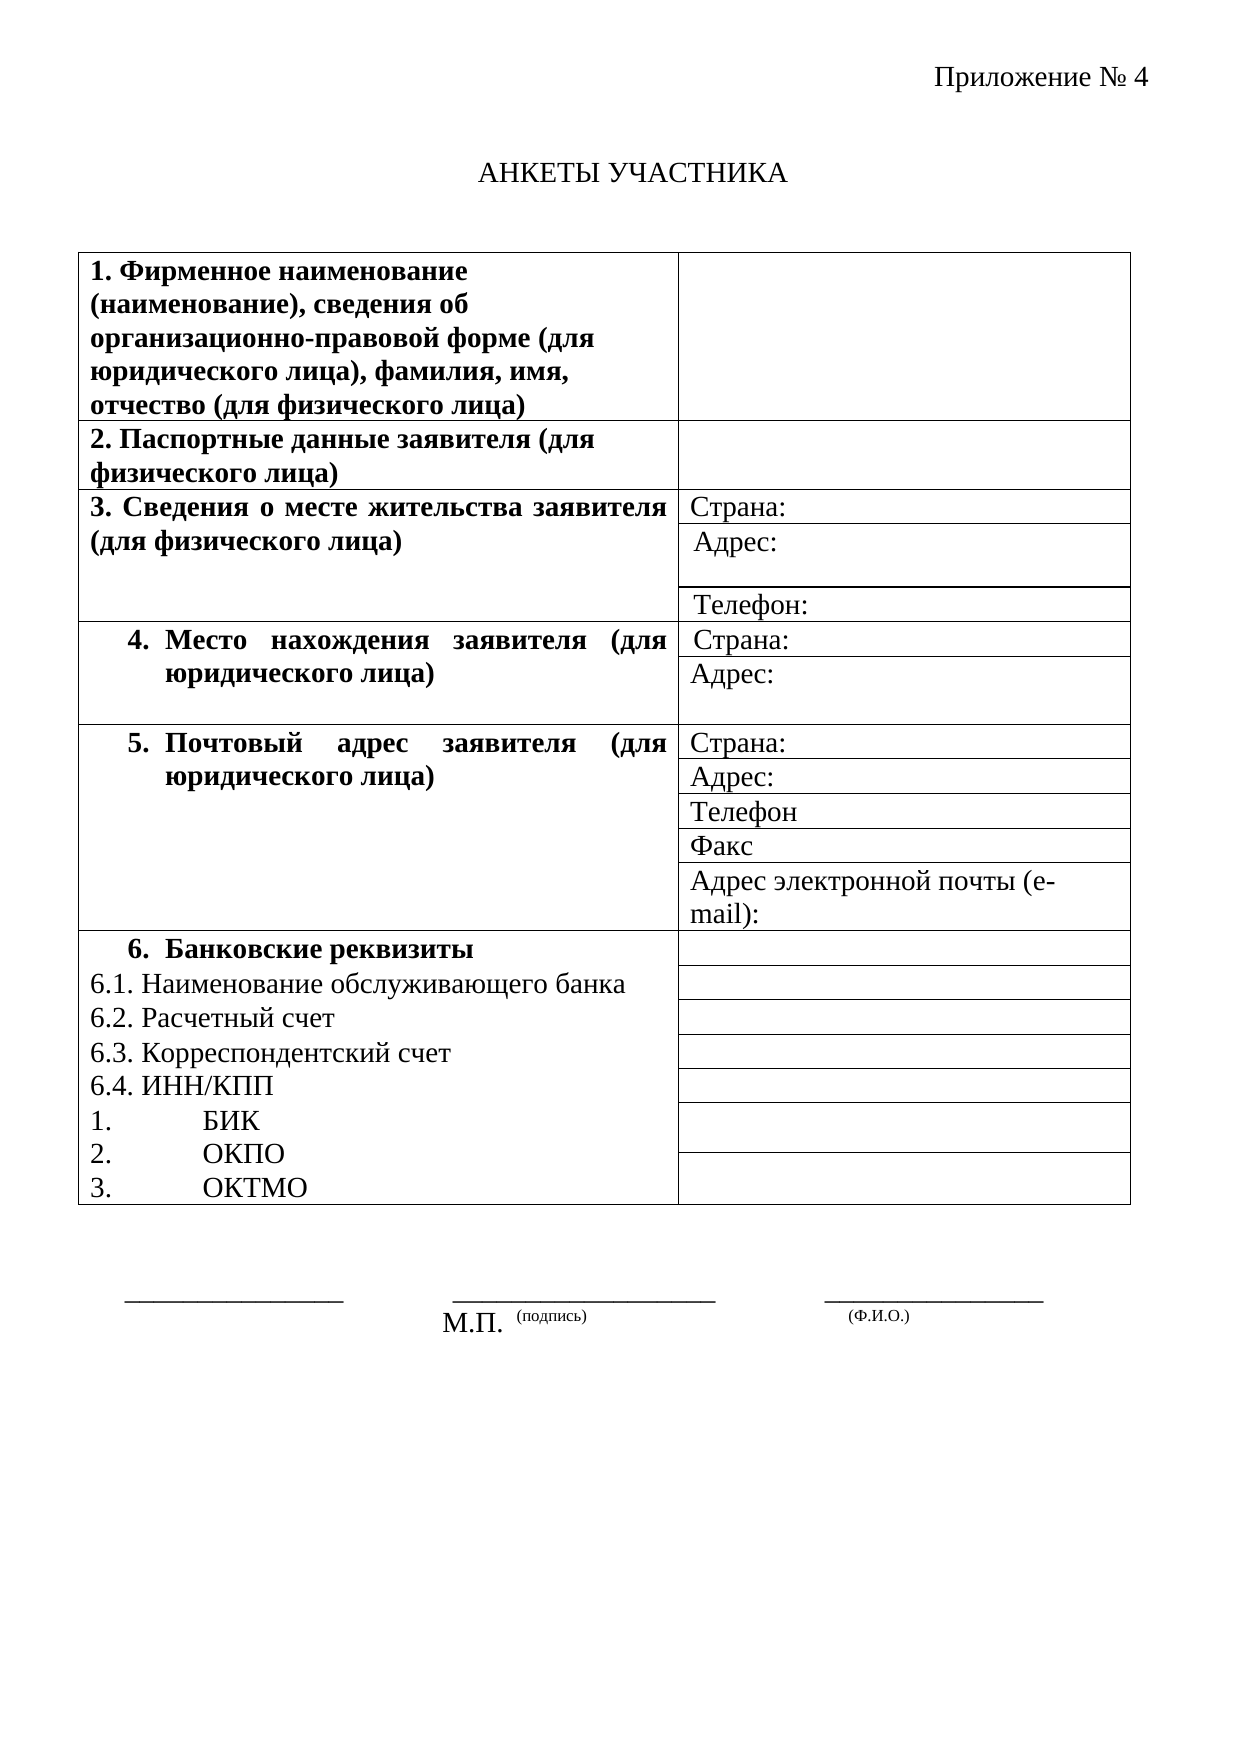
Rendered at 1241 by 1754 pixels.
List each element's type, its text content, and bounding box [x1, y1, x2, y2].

table_cell [679, 421, 1130, 488]
table_cell 6.2. Расчетный счет [79, 999, 678, 1034]
table_cell Место нахождения заявителя (для юридического лица) [79, 622, 678, 724]
table_cell БИК ОКПО ОКТМО [79, 1102, 678, 1204]
table_cell [679, 931, 1130, 965]
table_cell Факс [679, 829, 1130, 862]
text _______________ __________________ _______________ [117, 1272, 1148, 1305]
text М.П. (подпись) (Ф.И.О.) [117, 1305, 1148, 1339]
table_cell Адрес: [679, 657, 1130, 724]
table_cell Банковские реквизиты [79, 931, 678, 965]
table_cell Телефон: [679, 588, 1130, 621]
table_cell 6.1. Наименование обслуживающего банка [79, 965, 678, 999]
table_cell [679, 1000, 1130, 1034]
table_cell Страна: [679, 622, 1130, 656]
table_cell [679, 1069, 1130, 1102]
text Приложение № 4 [117, 59, 1148, 93]
table_cell Почтовый адрес заявителя (для юридического лица) [79, 725, 678, 930]
table_cell [679, 1035, 1130, 1068]
table_cell Телефон [679, 794, 1130, 827]
table_cell Адрес: [679, 524, 1130, 586]
table_cell [679, 1103, 1130, 1152]
table_cell Страна: [679, 725, 1130, 758]
table_header 1. Фирменное наименование (наименование), сведения об организационно-правовой форме (для юридического лица), фамилия, имя, отчество (для физического лица) [79, 253, 678, 420]
table_cell Адрес электронной почты (e-mail): [679, 863, 1130, 930]
table_cell Адрес: [679, 759, 1130, 793]
table_cell Страна: [679, 490, 1130, 523]
table_cell [679, 1153, 1130, 1204]
table_cell 3. Сведения о месте жительства заявителя (для физического лица) [79, 490, 678, 621]
table_cell [679, 966, 1130, 999]
table_cell 6.3. Корреспондентский счет 6.4. ИНН/КПП [79, 1034, 678, 1102]
table_cell 2. Паспортные данные заявителя (для физического лица) [79, 421, 678, 488]
table_header [679, 253, 1130, 420]
text АНКЕТЫ УЧАСТНИКА [117, 155, 1148, 189]
